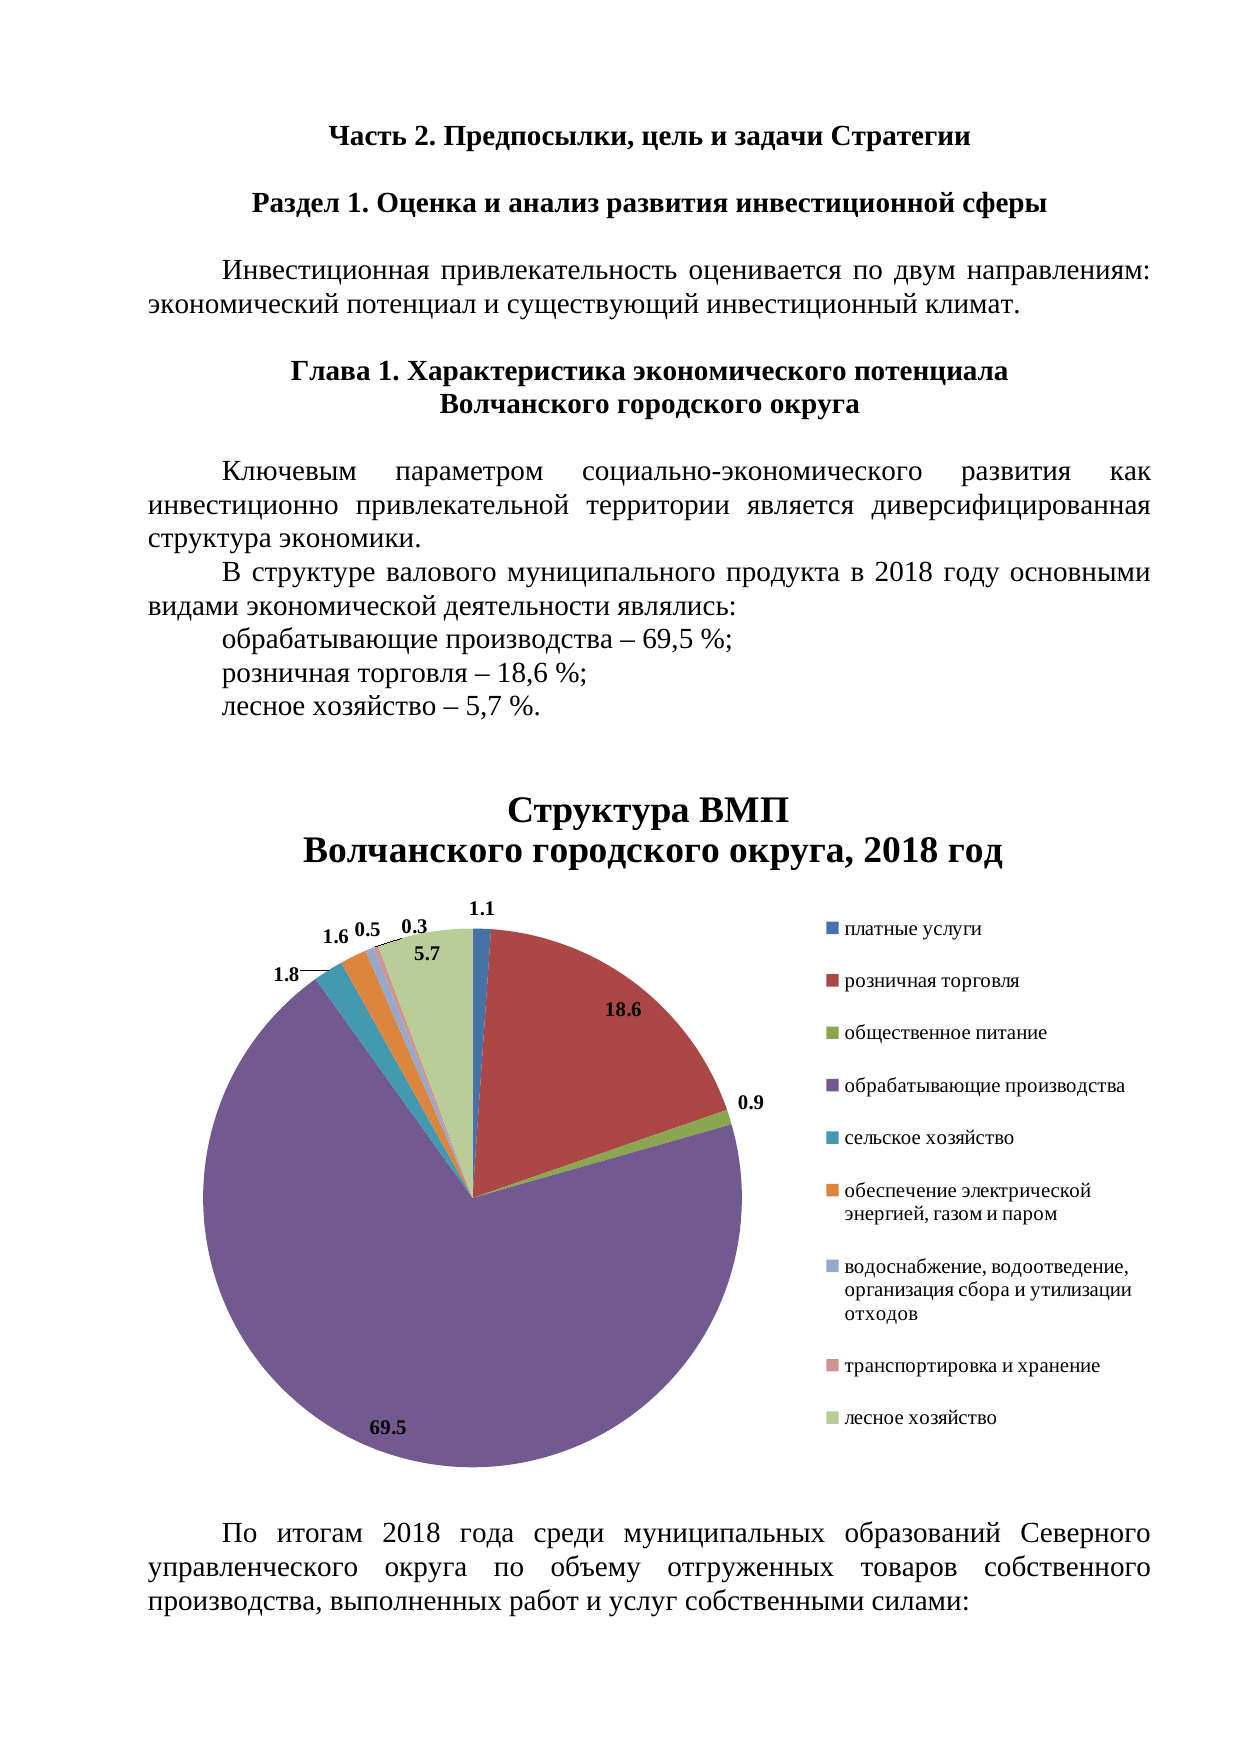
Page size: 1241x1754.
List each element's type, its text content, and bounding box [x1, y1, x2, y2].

list Ключевым параметром социально-экономического развития как инвестиционно привлекательной территории является диверсифицированная структура экономики. [148, 453, 1152, 554]
list Глава 1. Характеристика экономического потенциала [148, 353, 1152, 386]
list розничная торговля – 18,6 %; [148, 655, 1152, 688]
list лесное хозяйство – 5,7 %. [148, 688, 1152, 722]
list По итогам 2018 года среди муниципальных образований Северного управленческого округа по объему отгруженных товаров собственного производства, выполненных работ и услуг собственными силами: [148, 1516, 1152, 1616]
list В структуре валового муниципального продукта в 2018 году основными видами экономической деятельности являлись: [148, 554, 1152, 621]
list обрабатывающие производства – 69,5 %; [148, 621, 1152, 655]
list Инвестиционная привлекательность оценивается по двум направлениям: экономический потенциал и существующий инвестиционный климат. [148, 252, 1152, 319]
list Часть 2. Предпосылки, цель и задачи Стратегии [148, 118, 1152, 152]
list Волчанского городского округа [148, 386, 1152, 420]
list Раздел 1. Оценка и анализ развития инвестиционной сферы [148, 185, 1152, 219]
